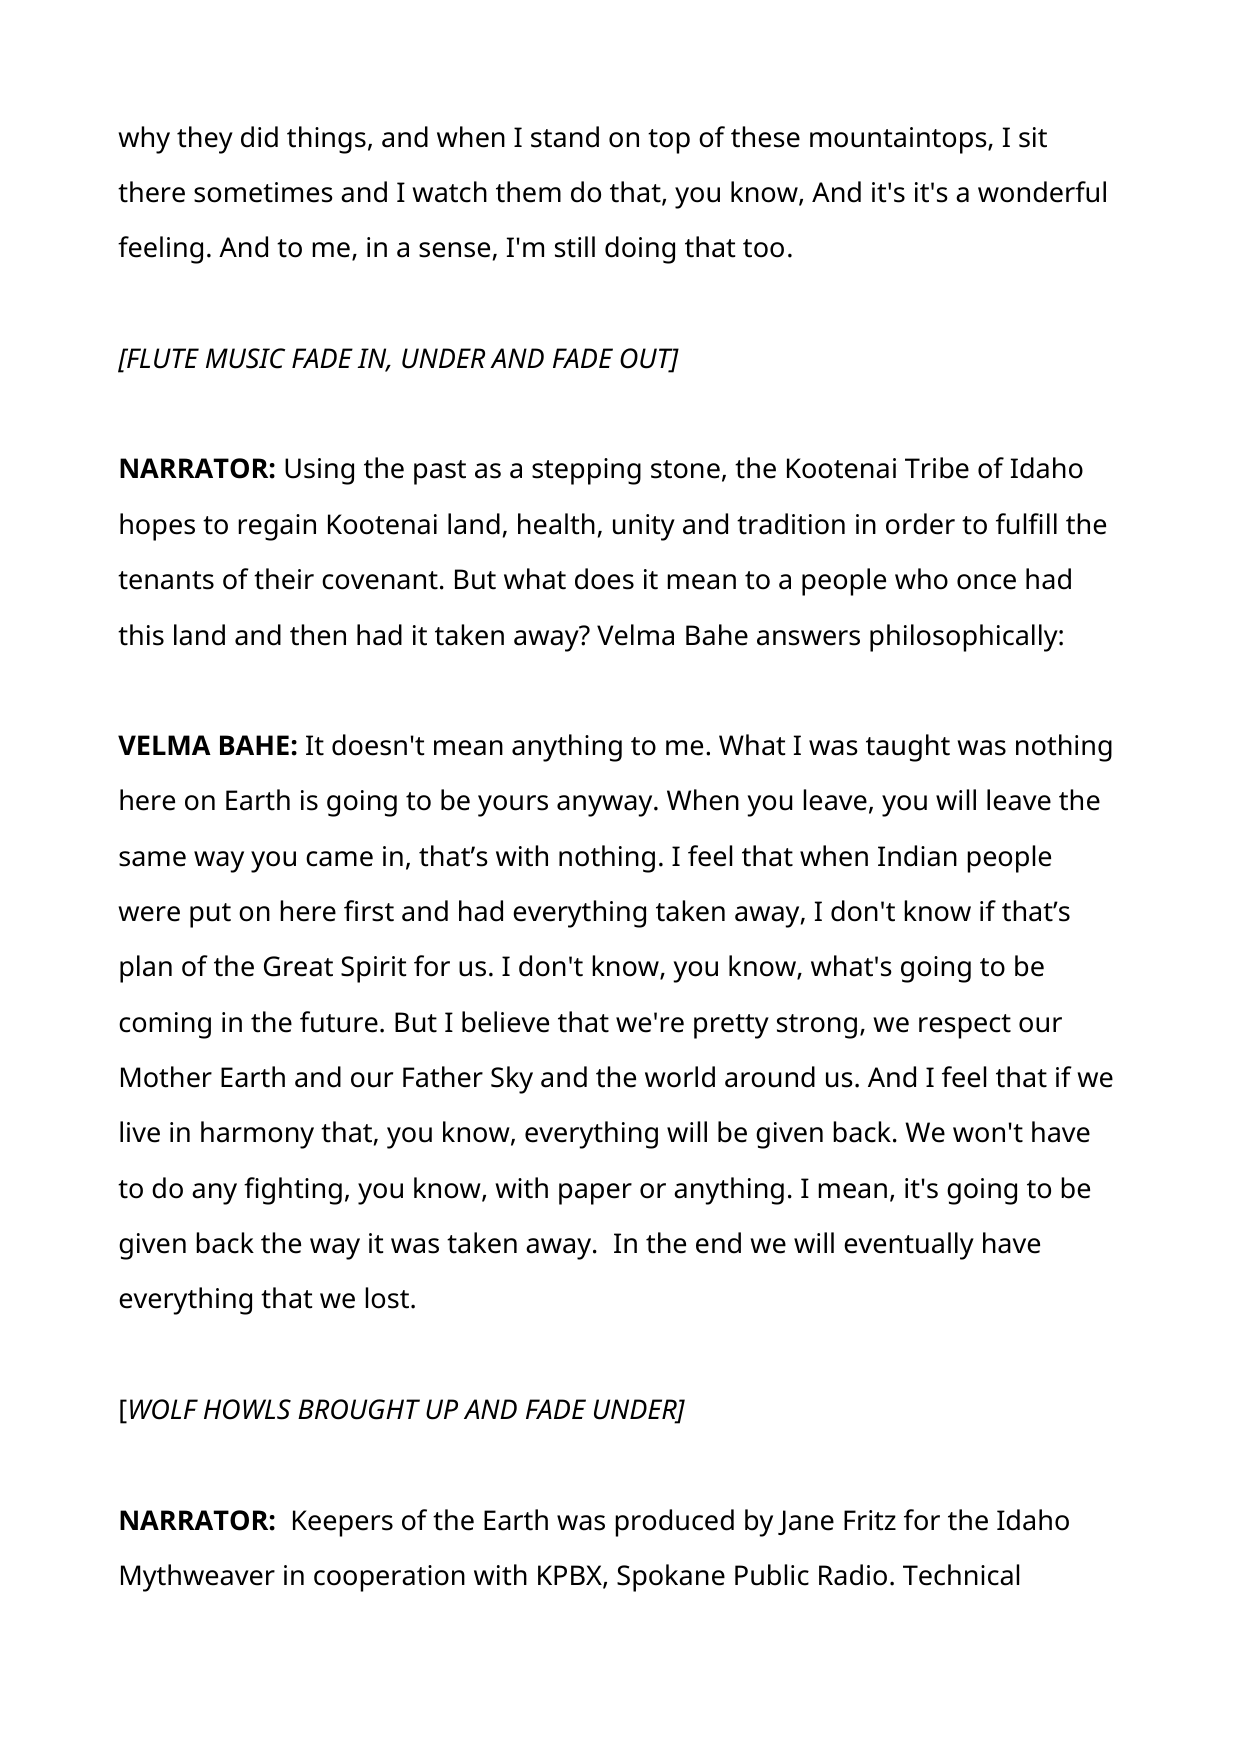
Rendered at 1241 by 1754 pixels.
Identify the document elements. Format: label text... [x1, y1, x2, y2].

text NARRATOR: Using the past as a stepping stone, the Kootenai Tribe of Idaho hopes to regain Kootenai land, health, unity and tradition in order to fulfill the tenants of their covenant. But what does it mean to a people who once had this land and then had it taken away? Velma Bahe answers philosophically: [118, 450, 1122, 653]
text [WOLF HOWLS BROUGHT UP AND FADE UNDER] [118, 1390, 1122, 1427]
text [FLUTE MUSIC FADE IN, UNDER AND FADE OUT] [118, 339, 1122, 376]
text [118, 118, 1122, 266]
text VELMA BAHE: It doesn't mean anything to me. What I was taught was nothing here on Earth is going to be yours anyway. When you leave, you will leave the same way you came in, that’s with nothing. I feel that when Indian people were put on here first and had everything taken away, I don't know if that’s plan of the Great Spirit for us. I don't know, you know, what's going to be coming in the future. But I believe that we're pretty strong, we respect our Mother Earth and our Father Sky and the world around us. And I feel that if we live in harmony that, you know, everything will be given back. We won't have to do any fighting, you know, with paper or anything. I mean, it's going to be given back the way it was taken away. In the end we will eventually have everything that we lost. [118, 727, 1122, 1317]
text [118, 1501, 1122, 1593]
